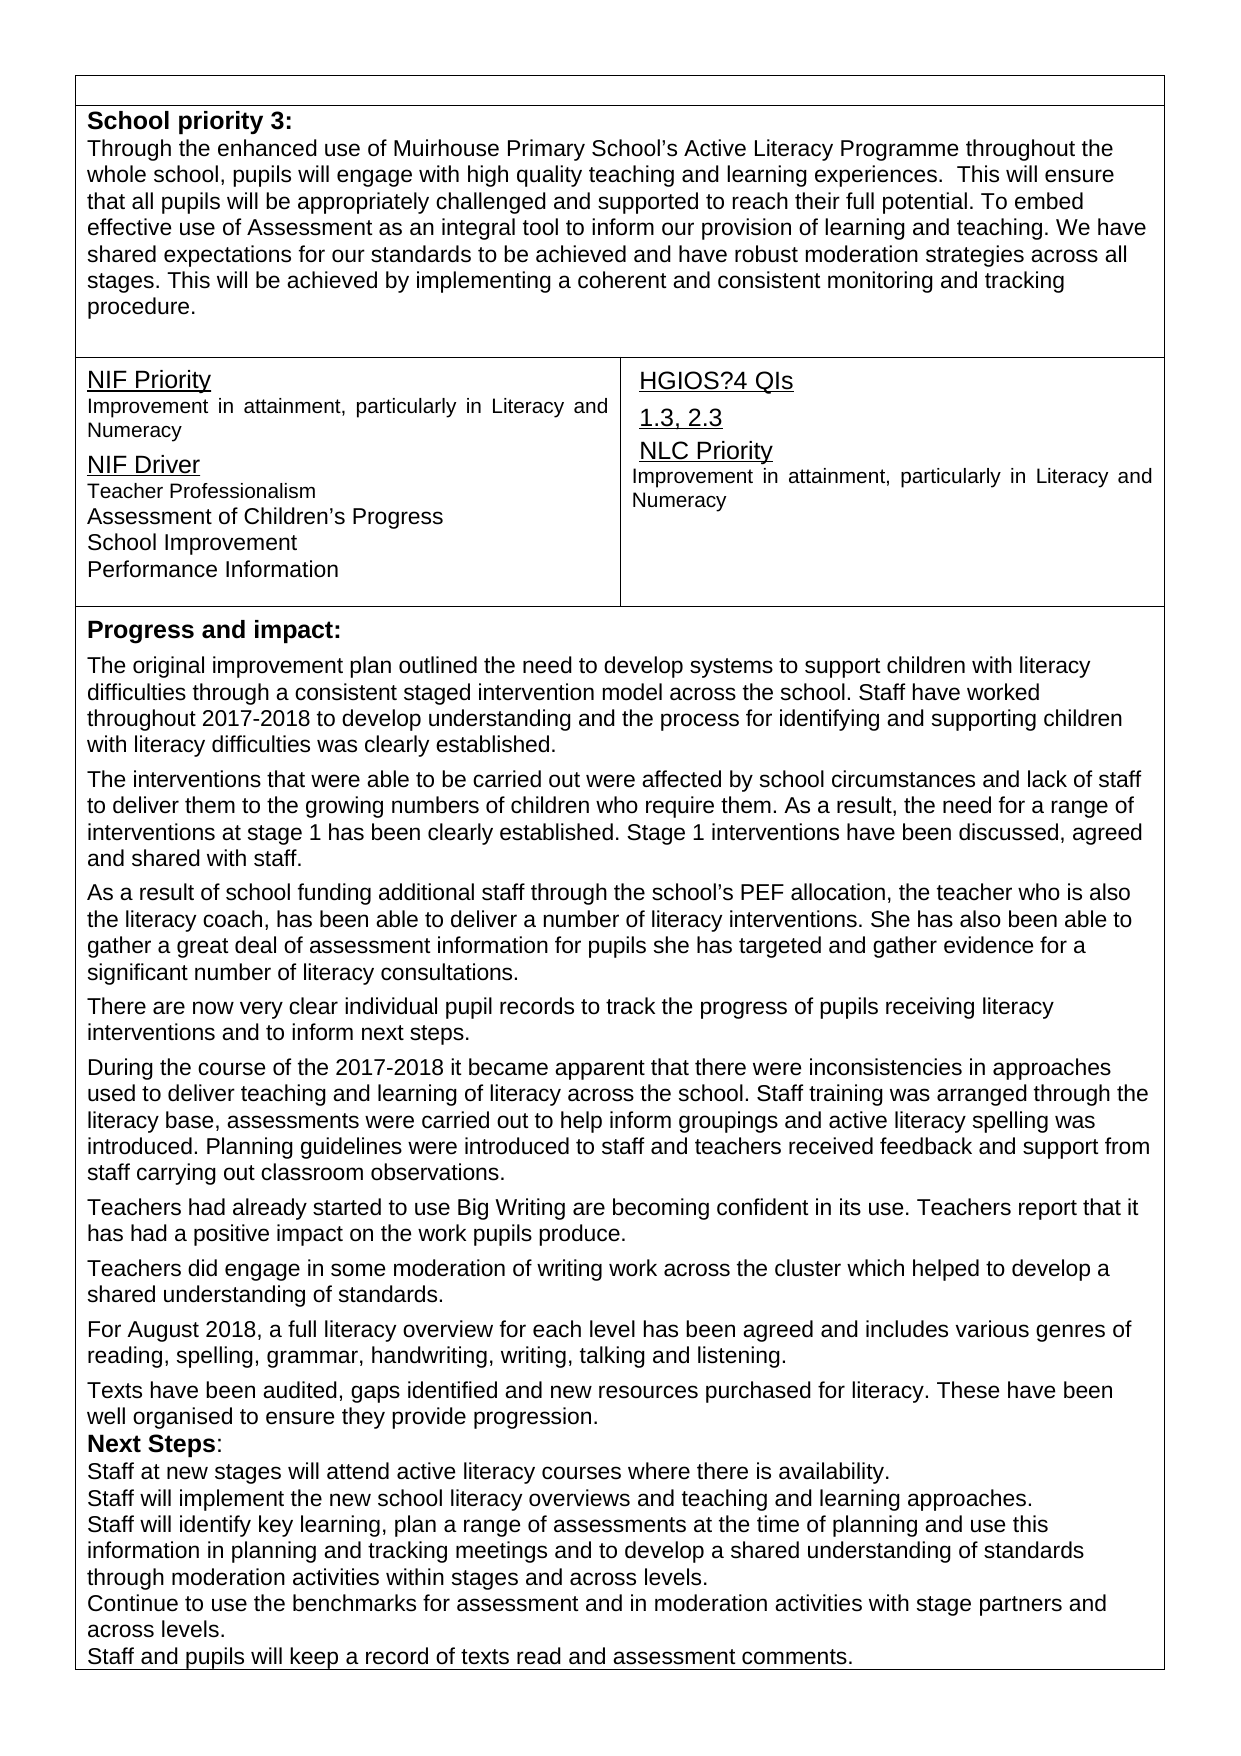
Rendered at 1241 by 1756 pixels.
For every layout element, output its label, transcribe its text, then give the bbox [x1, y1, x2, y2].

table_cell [76, 76, 1164, 105]
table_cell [76, 607, 1164, 1669]
table_cell NIF Priority Improvement in attainment, particularly in Literacy and Numeracy NIF Driver Teacher Professionalism Assessment of Children’s Progress School Improvement Performance Information [76, 358, 620, 606]
table_cell School priority 3: Through the enhanced use of Muirhouse Primary School’s Active Literacy Programme throughout the whole school, pupils will engage with high quality teaching and learning experiences. This will ensure that all pupils will be appropriately challenged and supported to reach their full potential. To embed effective use of Assessment as an integral tool to inform our provision of learning and teaching. We have shared expectations for our standards to be achieved and have robust moderation strategies across all stages. This will be achieved by implementing a coherent and consistent monitoring and tracking procedure. [76, 106, 1164, 357]
table_cell HGIOS?4 QIs 1.3, 2.3 NLC Priority Improvement in attainment, particularly in Literacy and Numeracy [621, 358, 1164, 606]
